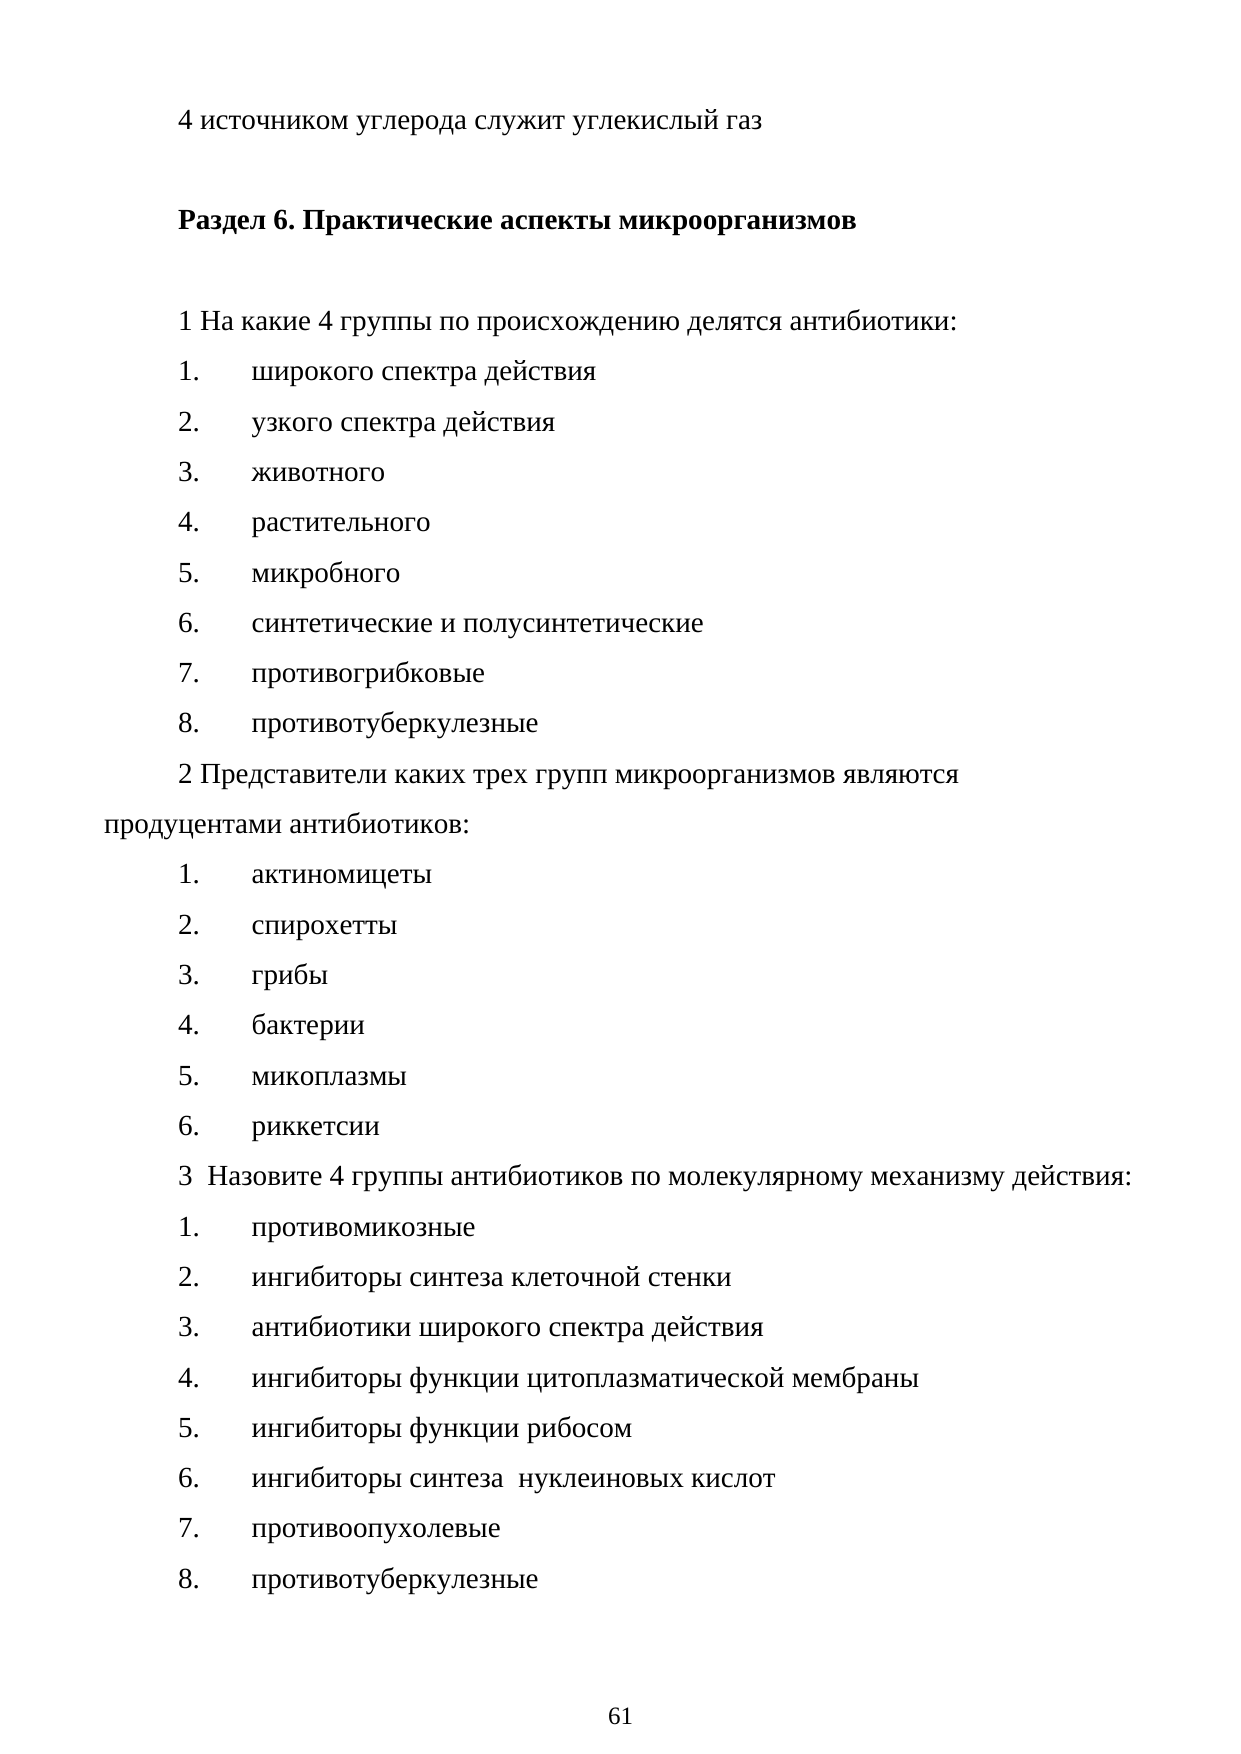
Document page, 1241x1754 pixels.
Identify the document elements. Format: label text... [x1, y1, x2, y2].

text Раздел 6. Практические аспекты микроорганизмов [104, 202, 1137, 236]
list животного [104, 454, 1137, 488]
list ингибиторы синтеза нуклеиновых кислот [104, 1460, 1137, 1494]
list синтетические и полусинтетические [104, 605, 1137, 638]
list противоопухолевые [104, 1511, 1137, 1544]
text 4 источником углерода служит углекислый газ [104, 102, 1137, 135]
list ингибиторы синтеза клеточной стенки [104, 1259, 1137, 1293]
list противотуберкулезные [104, 706, 1137, 739]
list бактерии [104, 1007, 1137, 1041]
text 3 Назовите 4 группы антибиотиков по молекулярному механизму действия: [104, 1158, 1137, 1192]
text 1 На какие 4 группы по происхождению делятся антибиотики: [104, 303, 1137, 337]
list противотуберкулезные [104, 1561, 1137, 1594]
list ингибиторы функции цитоплазматической мембраны [104, 1360, 1137, 1393]
list спирохетты [104, 907, 1137, 940]
list узкого спектра действия [104, 404, 1137, 437]
list aнтибиотики широкого спектра действия [104, 1309, 1137, 1343]
list актиномицеты [104, 857, 1137, 890]
list противогрибковые [104, 655, 1137, 689]
list риккетсии [104, 1108, 1137, 1142]
list растительного [104, 504, 1137, 538]
list микоплазмы [104, 1058, 1137, 1091]
list широкого спектра действия [104, 353, 1137, 387]
text 2 Представители каких трех групп микроорганизмов являются продуцентами антибиотиков: [104, 756, 1137, 840]
list микробного [104, 555, 1137, 588]
list ингибиторы функции рибосом [104, 1410, 1137, 1443]
list грибы [104, 957, 1137, 991]
list противомикозные [104, 1209, 1137, 1242]
